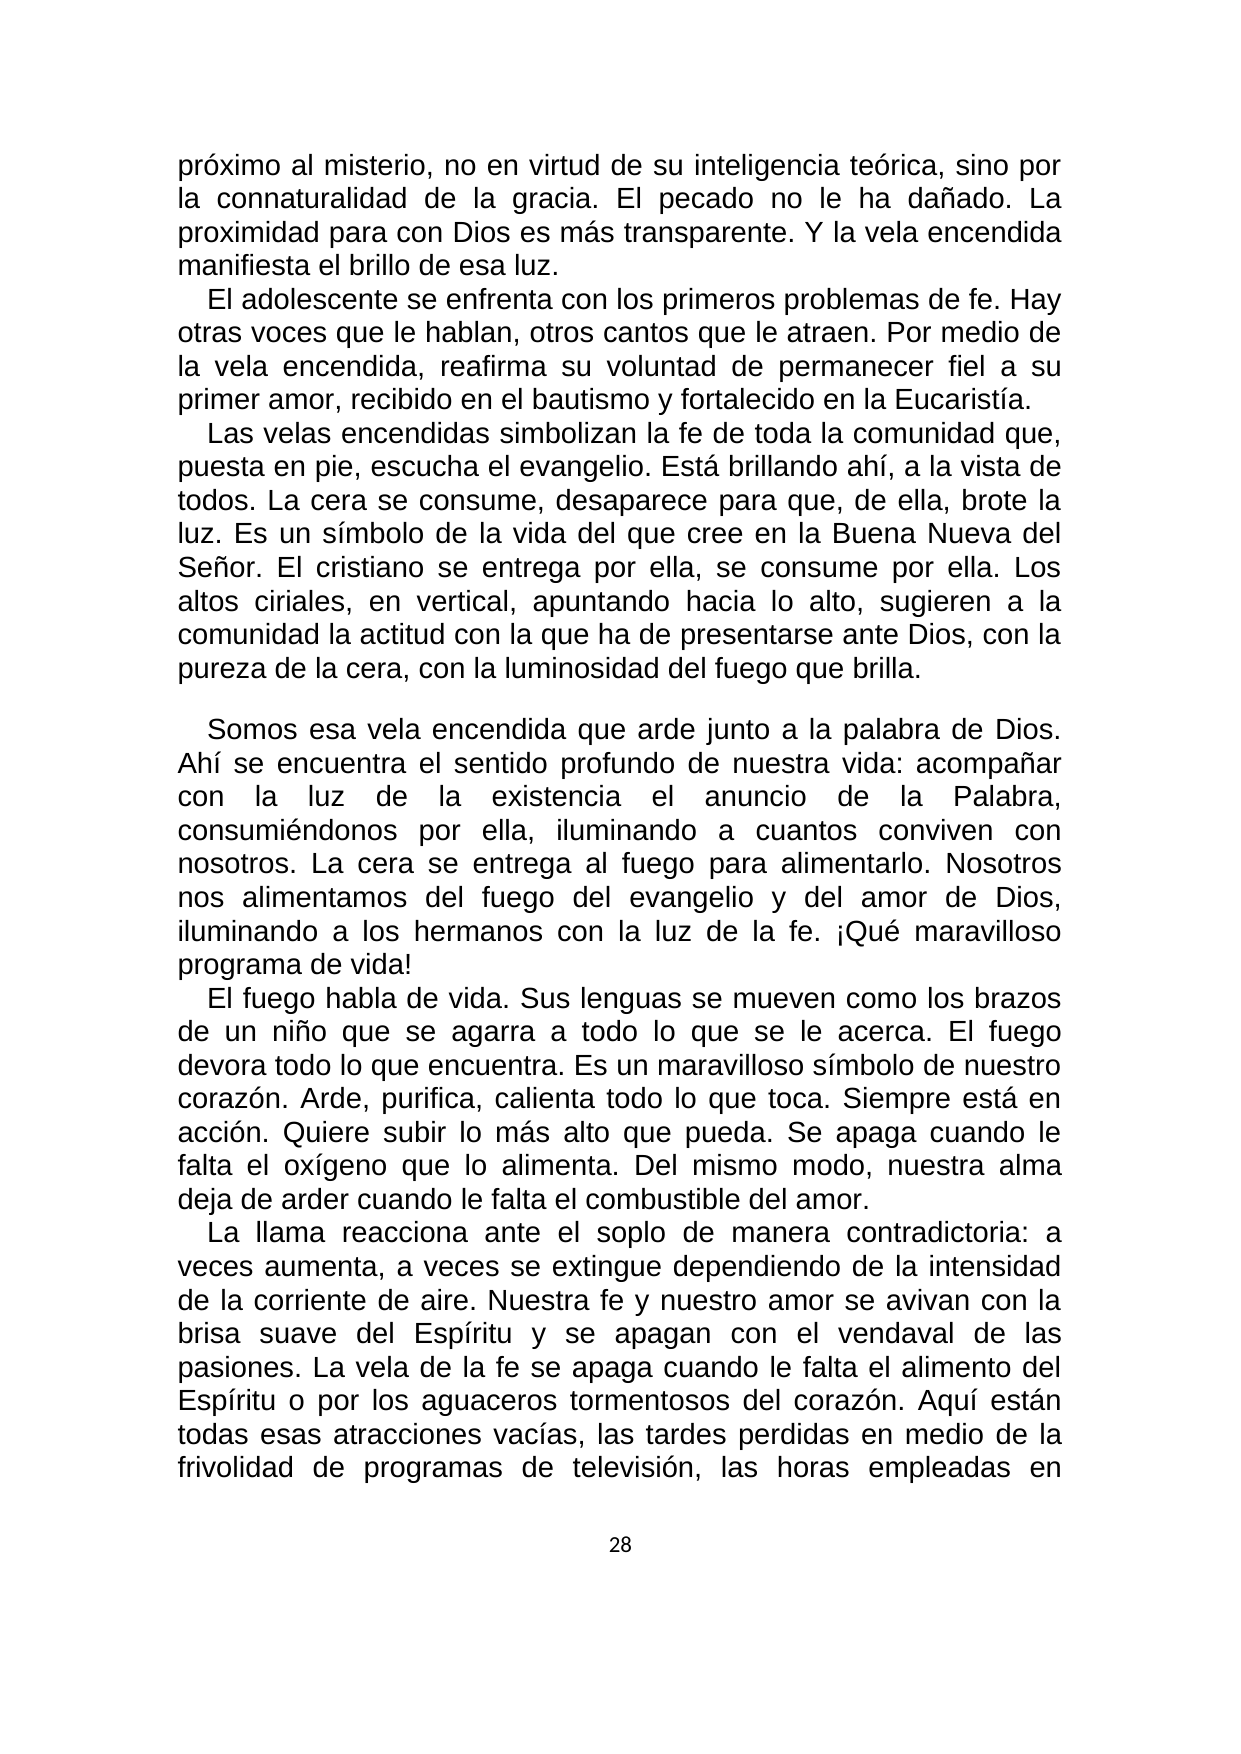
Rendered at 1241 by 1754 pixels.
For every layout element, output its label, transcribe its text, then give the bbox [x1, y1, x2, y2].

text El adolescente se enfrenta con los primeros problemas de fe. Hay otras voces que le hablan, otros cantos que le atraen. Por medio de la vela encendida, reafirma su voluntad de permanecer fiel a su primer amor, recibido en el bautismo y fortalecido en la Eucaristía. [177, 282, 1063, 416]
text Las velas encendidas simbolizan la fe de toda la comunidad que, puesta en pie, escucha el evangelio. Está brillando ahí, a la vista de todos. La cera se consume, desaparece para que, de ella, brote la luz. Es un símbolo de la vida del que cree en la Buena Nueva del Señor. El cristiano se entrega por ella, se consume por ella. Los altos ciriales, en vertical, apuntando hacia lo alto, sugieren a la comunidad la actitud con la que ha de presentarse ante Dios, con la pureza de la cera, con la luminosidad del fuego que brilla. [177, 416, 1063, 684]
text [177, 1215, 1063, 1484]
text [177, 148, 1063, 282]
text Somos esa vela encendida que arde junto a la palabra de Dios. Ahí se encuentra el sentido profundo de nuestra vida: acompañar con la luz de la existencia el anuncio de la Palabra, consumiéndonos por ella, iluminando a cuantos conviven con nosotros. La cera se entrega al fuego para alimentarlo. Nosotros nos alimentamos del fuego del evangelio y del amor de Dios, iluminando a los hermanos con la luz de la fe. ¡Qué maravilloso programa de vida! [177, 712, 1063, 981]
text El fuego habla de vida. Sus lenguas se mueven como los brazos de un niño que se agarra a todo lo que se le acerca. El fuego devora todo lo que encuentra. Es un maravilloso símbolo de nuestro corazón. Arde, purifica, calienta todo lo que toca. Siempre está en acción. Quiere subir lo más alto que pueda. Se apaga cuando le falta el oxígeno que lo alimenta. Del mismo modo, nuestra alma deja de arder cuando le falta el combustible del amor. [177, 981, 1063, 1215]
